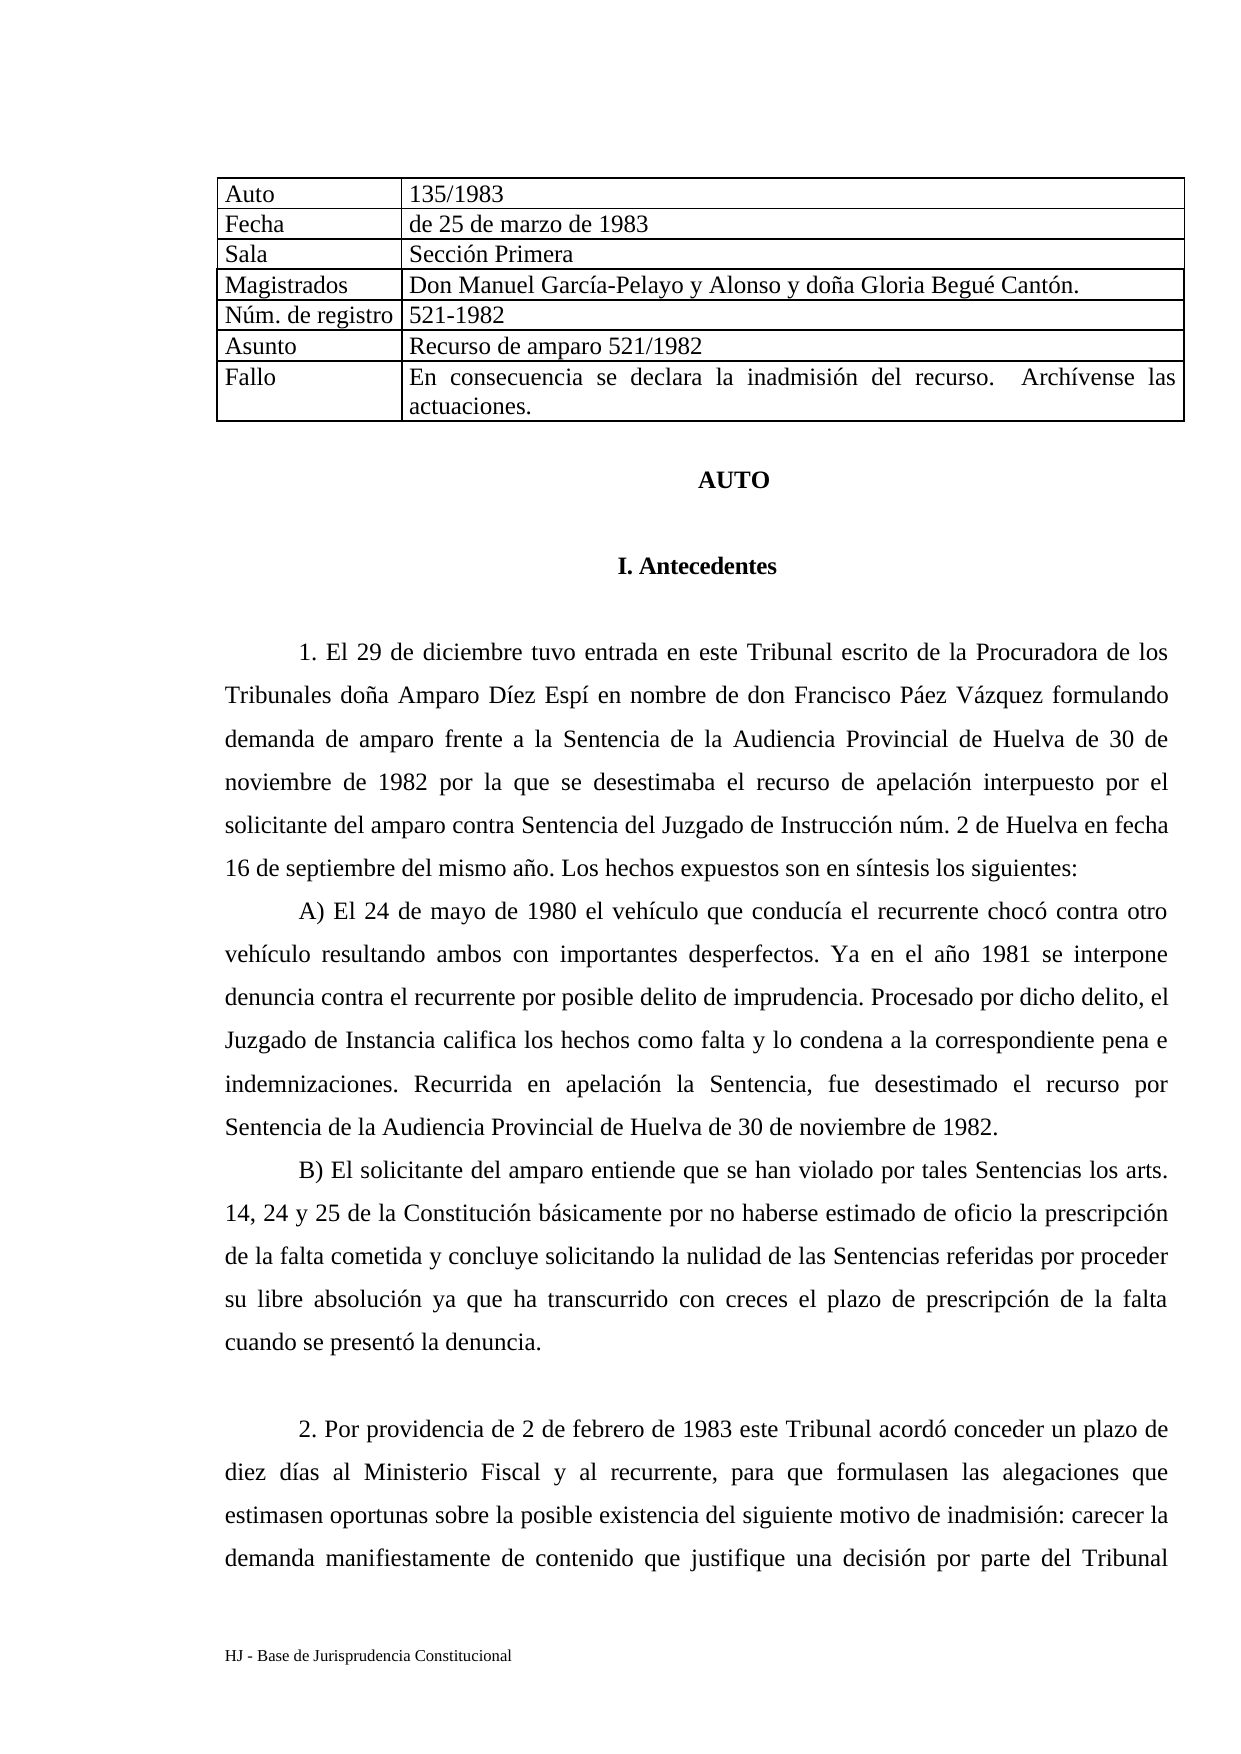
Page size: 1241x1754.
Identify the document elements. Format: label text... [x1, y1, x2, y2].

table_header Auto [218, 179, 401, 207]
text 1. El 29 de diciembre tuvo entrada en este Tribunal escrito de la Procuradora de los Tribunales doña Amparo Díez Espí en nombre de don Francisco Páez Vázquez formulando demanda de amparo frente a la Sentencia de la Audiencia Provincial de Huelva de 30 de noviembre de 1982 por la que se desestimaba el recurso de apelación interpuesto por el solicitante del amparo contra Sentencia del Juzgado de Instrucción núm. 2 de Huelva en fecha 16 de septiembre del mismo año. Los hechos expuestos son en síntesis los siguientes: [224, 637, 1169, 882]
table_cell Núm. de registro [218, 301, 401, 329]
text B) El solicitante del amparo entiende que se han violado por tales Sentencias los arts. 14, 24 y 25 de la Constitución básicamente por no haberse estimado de oficio la prescripción de la falta cometida y concluye solicitando la nulidad de las Sentencias referidas por proceder su libre absolución ya que ha transcurrido con creces el plazo de prescripción de la falta cuando se presentó la denuncia. [224, 1155, 1169, 1356]
table_cell de 25 de marzo de 1983 [402, 209, 1184, 238]
table_cell Sala [218, 240, 401, 268]
table_header 135/1983 [402, 179, 1184, 207]
table_cell En consecuencia se declara la inadmisión del recurso. Archívense las actuaciones. [403, 362, 1183, 420]
table_cell Fecha [218, 209, 401, 238]
table_cell Magistrados [218, 270, 401, 298]
table_cell Asunto [218, 331, 401, 360]
table_cell Fallo [218, 362, 401, 420]
text AUTO [224, 465, 1169, 494]
text I. Antecedentes [224, 551, 1169, 580]
text A) El 24 de mayo de 1980 el vehículo que conducía el recurrente chocó contra otro vehículo resultando ambos con importantes desperfectos. Ya en el año 1981 se interpone denuncia contra el recurrente por posible delito de imprudencia. Procesado por dicho delito, el Juzgado de Instancia califica los hechos como falta y lo condena a la correspondiente pena e indemnizaciones. Recurrida en apelación la Sentencia, fue desestimado el recurso por Sentencia de la Audiencia Provincial de Huelva de 30 de noviembre de 1982. [224, 896, 1169, 1141]
table_cell Recurso de amparo 521/1982 [403, 331, 1183, 360]
table_cell Don Manuel García-Pelayo y Alonso y doña Gloria Begué Cantón. [403, 270, 1183, 298]
table_cell 521-1982 [403, 301, 1183, 329]
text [224, 1414, 1169, 1572]
table_cell Sección Primera [402, 240, 1184, 268]
